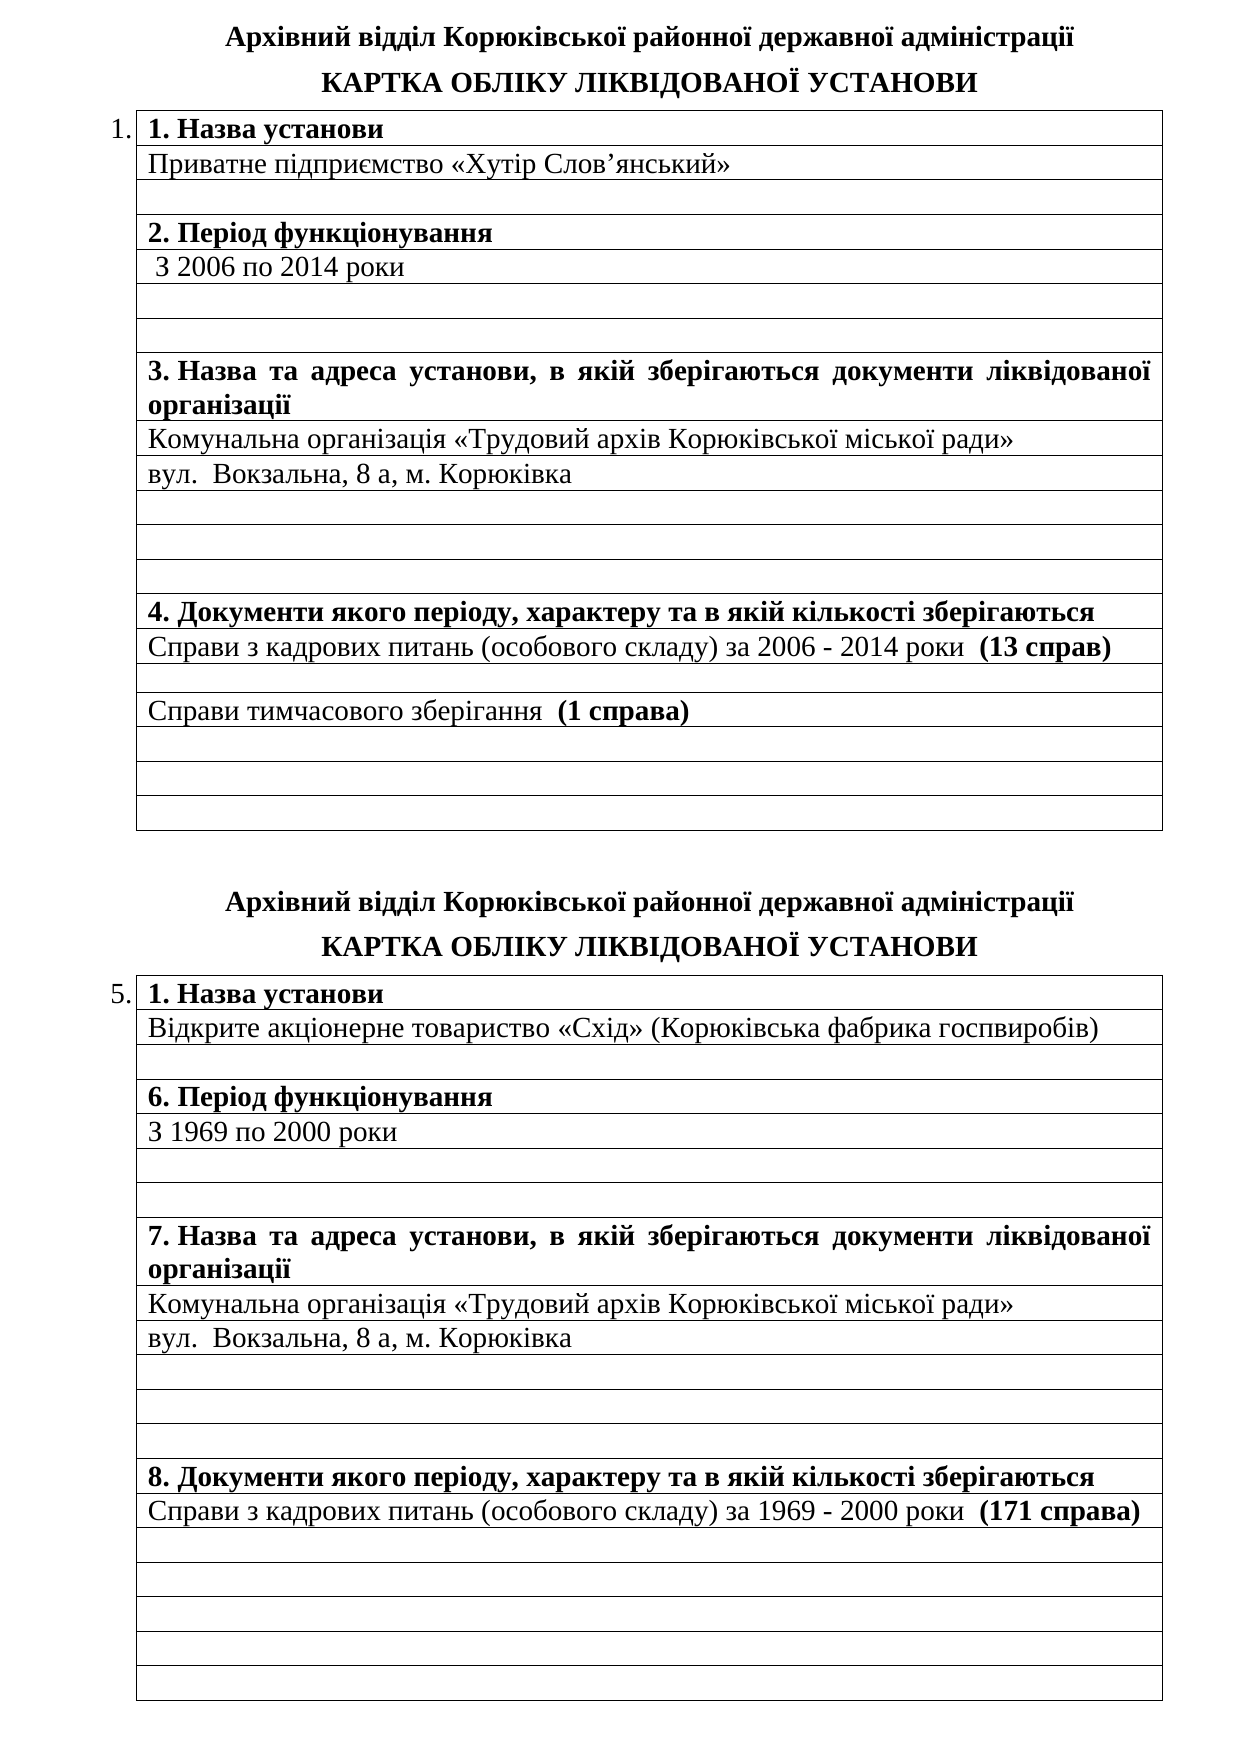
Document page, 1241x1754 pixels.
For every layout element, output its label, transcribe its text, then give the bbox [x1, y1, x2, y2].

text КАРТКА ОБЛІКУ ЛІКВІДОВАНОЇ УСТАНОВИ [148, 929, 1152, 963]
table_cell [137, 284, 1162, 318]
table_cell Період функціонування [137, 215, 1162, 248]
table_cell [137, 180, 1162, 214]
text Архівний відділ Корюківської районної державної адміністрації [148, 19, 1152, 53]
table_cell [137, 1632, 1162, 1665]
table_cell [137, 1045, 1162, 1078]
table_cell Справи з кадрових питань (особового складу) за 2006 - 2014 роки (13 справ) [137, 629, 1162, 662]
table_cell Документи якого періоду, характеру та в якій кількості зберігаються [137, 1459, 1162, 1492]
table_cell [137, 1528, 1162, 1562]
table_cell [137, 1183, 1162, 1217]
text Архівний відділ Корюківської районної державної адміністрації [148, 884, 1152, 917]
table_cell [137, 1390, 1162, 1423]
table_cell [137, 525, 1162, 559]
table_cell [137, 491, 1162, 524]
table_cell Назва та адреса установи, в якій зберігаються документи ліквідованої організації [137, 1218, 1162, 1285]
text КАРТКА ОБЛІКУ ЛІКВІДОВАНОЇ УСТАНОВИ [148, 65, 1152, 98]
table_header 1. Назва установи [137, 976, 1162, 1009]
table_header 1. Назва установи [137, 111, 1162, 145]
table_cell Комунальна організація «Трудовий архів Корюківської міської ради» [137, 421, 1162, 455]
table_cell [137, 664, 1162, 692]
table_cell [137, 762, 1162, 795]
table_cell [137, 727, 1162, 761]
table_cell Назва та адреса установи, в якій зберігаються документи ліквідованої організації [137, 353, 1162, 420]
table_cell Відкрите акціонерне товариство «Схід» (Корюківська фабрика госпвиробів) [137, 1010, 1162, 1044]
table_cell [137, 1355, 1162, 1389]
table_cell З 2006 по 2014 роки [137, 250, 1162, 283]
table_cell [137, 1666, 1162, 1700]
table_cell Справи з кадрових питань (особового складу) за 1969 - 2000 роки (171 справа) [137, 1494, 1162, 1527]
table_cell [137, 1597, 1162, 1631]
table_cell Приватне підприємство «Хутір Слов’янський» [137, 146, 1162, 179]
table_cell [137, 1424, 1162, 1458]
table_cell [137, 560, 1162, 593]
table_cell вул. Вокзальна, 8 а, м. Корюківка [137, 456, 1162, 489]
table_cell [137, 1563, 1162, 1596]
table_cell вул. Вокзальна, 8 а, м. Корюківка [137, 1321, 1162, 1354]
table_cell [137, 319, 1162, 352]
table_cell [137, 796, 1162, 830]
table_cell Комунальна організація «Трудовий архів Корюківської міської ради» [137, 1286, 1162, 1319]
table_cell [137, 1149, 1162, 1182]
table_cell З 1969 по 2000 роки [137, 1114, 1162, 1148]
table_cell Справи тимчасового зберігання (1 справа) [137, 693, 1162, 726]
table_cell Період функціонування [137, 1080, 1162, 1113]
table_cell Документи якого періоду, характеру та в якій кількості зберігаються [137, 594, 1162, 628]
